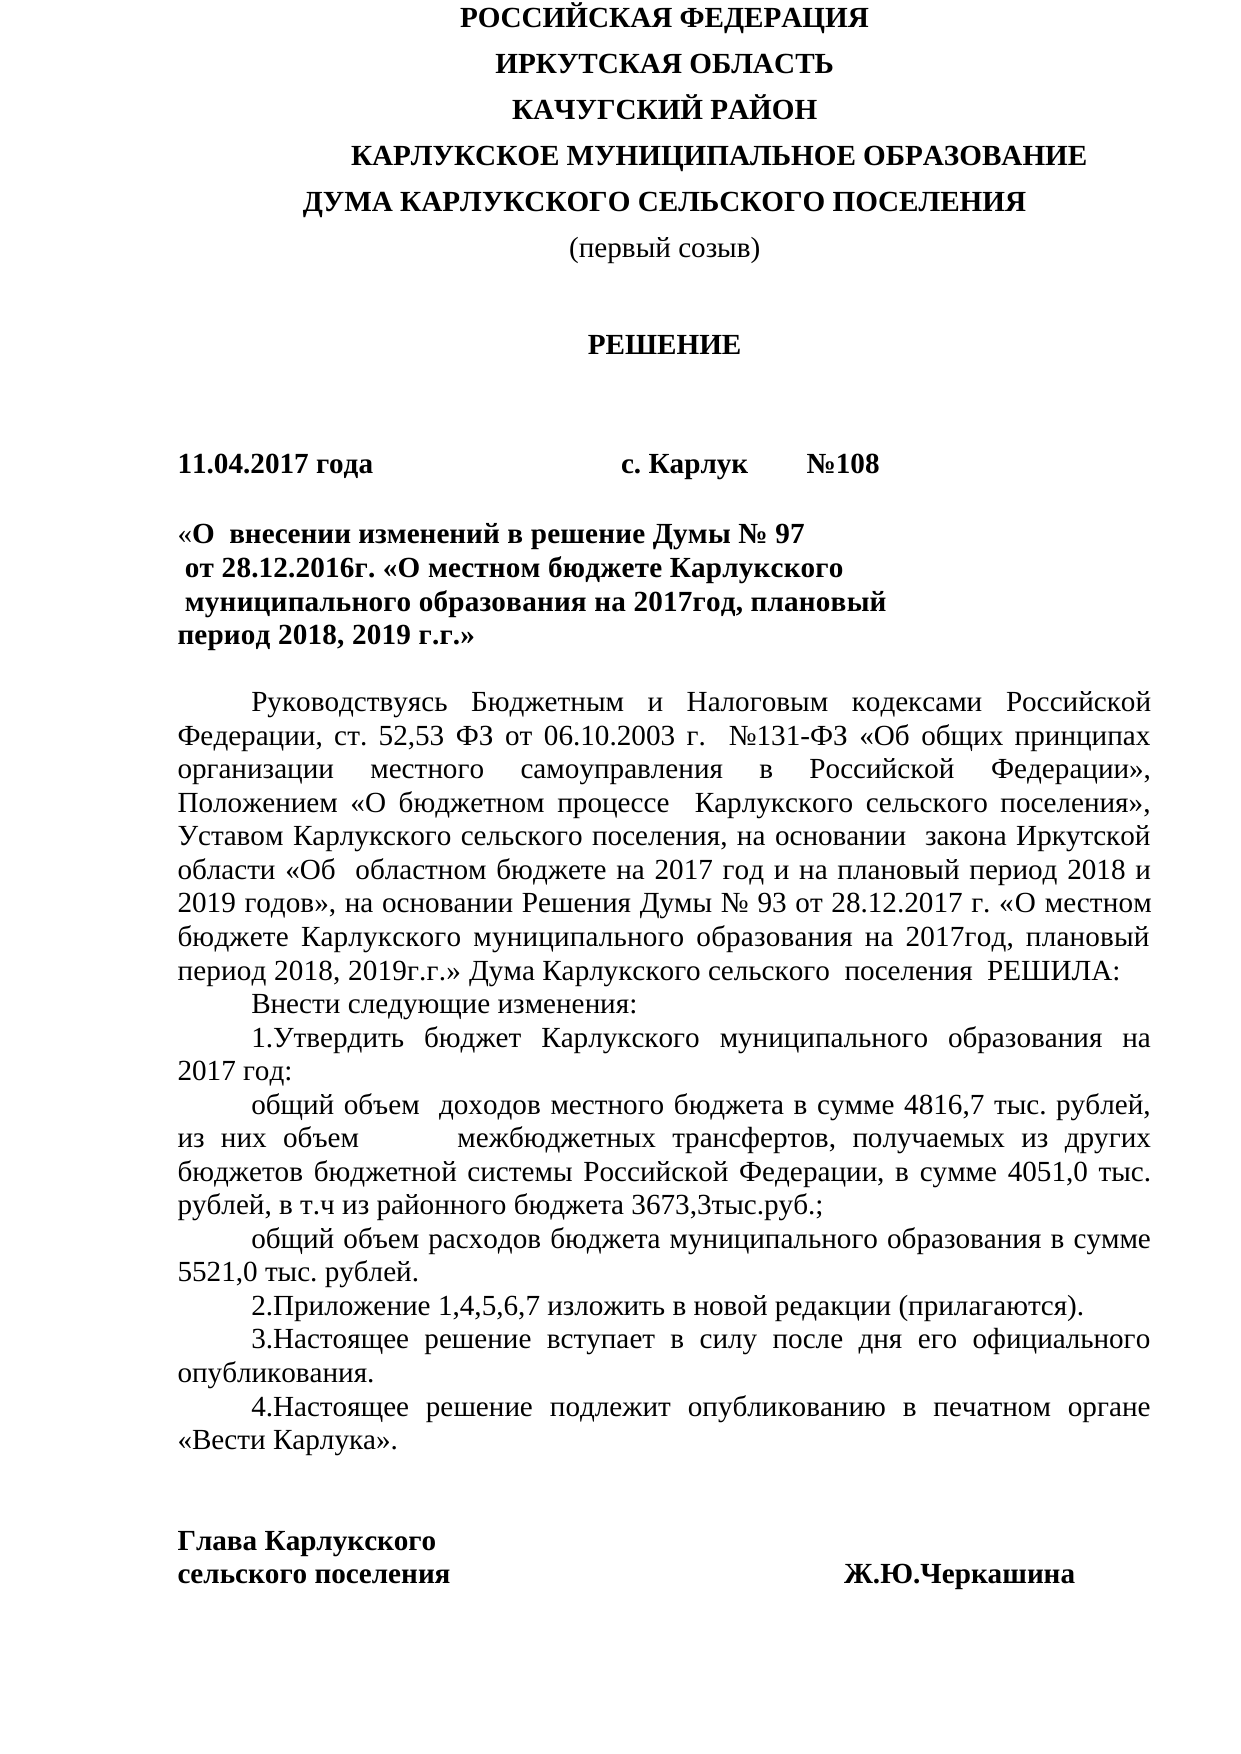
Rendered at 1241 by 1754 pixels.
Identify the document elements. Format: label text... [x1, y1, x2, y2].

text КАЧУГСКИЙ РАЙОН [177, 92, 1152, 126]
text ДУМА КАРЛУКСКОГО СЕЛЬСКОГО ПОСЕЛЕНИЯ [177, 184, 1152, 218]
text 3.Настоящее решение вступает в силу после дня его официального опубликования. [177, 1322, 1152, 1389]
text 2.Приложение 1,4,5,6,7 изложить в новой редакции (прилагаются). [177, 1288, 1152, 1322]
text (первый созыв) [177, 230, 1152, 264]
text период 2018, 2019 г.г.» [177, 617, 1152, 651]
text муниципального образования на 2017год, плановый [177, 584, 1152, 617]
text Глава Карлукского [177, 1523, 1152, 1556]
text РЕШЕНИЕ [177, 327, 1152, 361]
text общий объем расходов бюджета муниципального образования в сумме 5521,0 тыс. рублей. [177, 1221, 1152, 1288]
text «О внесении изменений в решение Думы № 97 [177, 517, 1152, 550]
text сельского поселения Ж.Ю.Черкашина [177, 1556, 1152, 1618]
text Руководствуясь Бюджетным и Налоговым кодексами Российской Федерации, ст. 52,53 ФЗ от 06.10.2003 г. №131-ФЗ «Об общих принципах организации местного самоуправления в Российской Федерации», Положением «О бюджетном процессе Карлукского сельского поселения», Уставом Карлукского сельского поселения, на основании закона Иркутской области «Об областном бюджете на 2017 год и на плановый период 2018 и 2019 годов», на основании Решения Думы № 93 от 28.12.2017 г. «О местном бюджете Карлукского муниципального образования на 2017год, плановый период 2018, 2019г.г.» Дума Карлукского сельского поселения РЕШИЛА: [177, 684, 1152, 986]
text РОССИЙСКАЯ ФЕДЕРАЦИЯ [177, 0, 1152, 33]
text от 28.12.2016г. «О местном бюджете Карлукского [177, 550, 1152, 584]
text ИРКУТСКАЯ ОБЛАСТЬ [177, 46, 1152, 79]
text КАРЛУКСКОЕ МУНИЦИПАЛЬНОЕ ОБРАЗОВАНИЕ [177, 138, 1152, 172]
text 1.Утвердить бюджет Карлукского муниципального образования на 2017 год: [177, 1020, 1152, 1087]
text 11.04.2017 года с. Карлук №108 [177, 446, 1152, 479]
text общий объем доходов местного бюджета в сумме 4816,7 тыс. рублей, из них объем межбюджетных трансфертов, получаемых из других бюджетов бюджетной системы Российской Федерации, в сумме 4051,0 тыс. рублей, в т.ч из районного бюджета 3673,3тыс.руб.; [177, 1087, 1152, 1221]
text 4.Настоящее решение подлежит опубликованию в печатном органе «Вести Карлука». [177, 1389, 1152, 1456]
text Внести следующие изменения: [177, 986, 1152, 1020]
